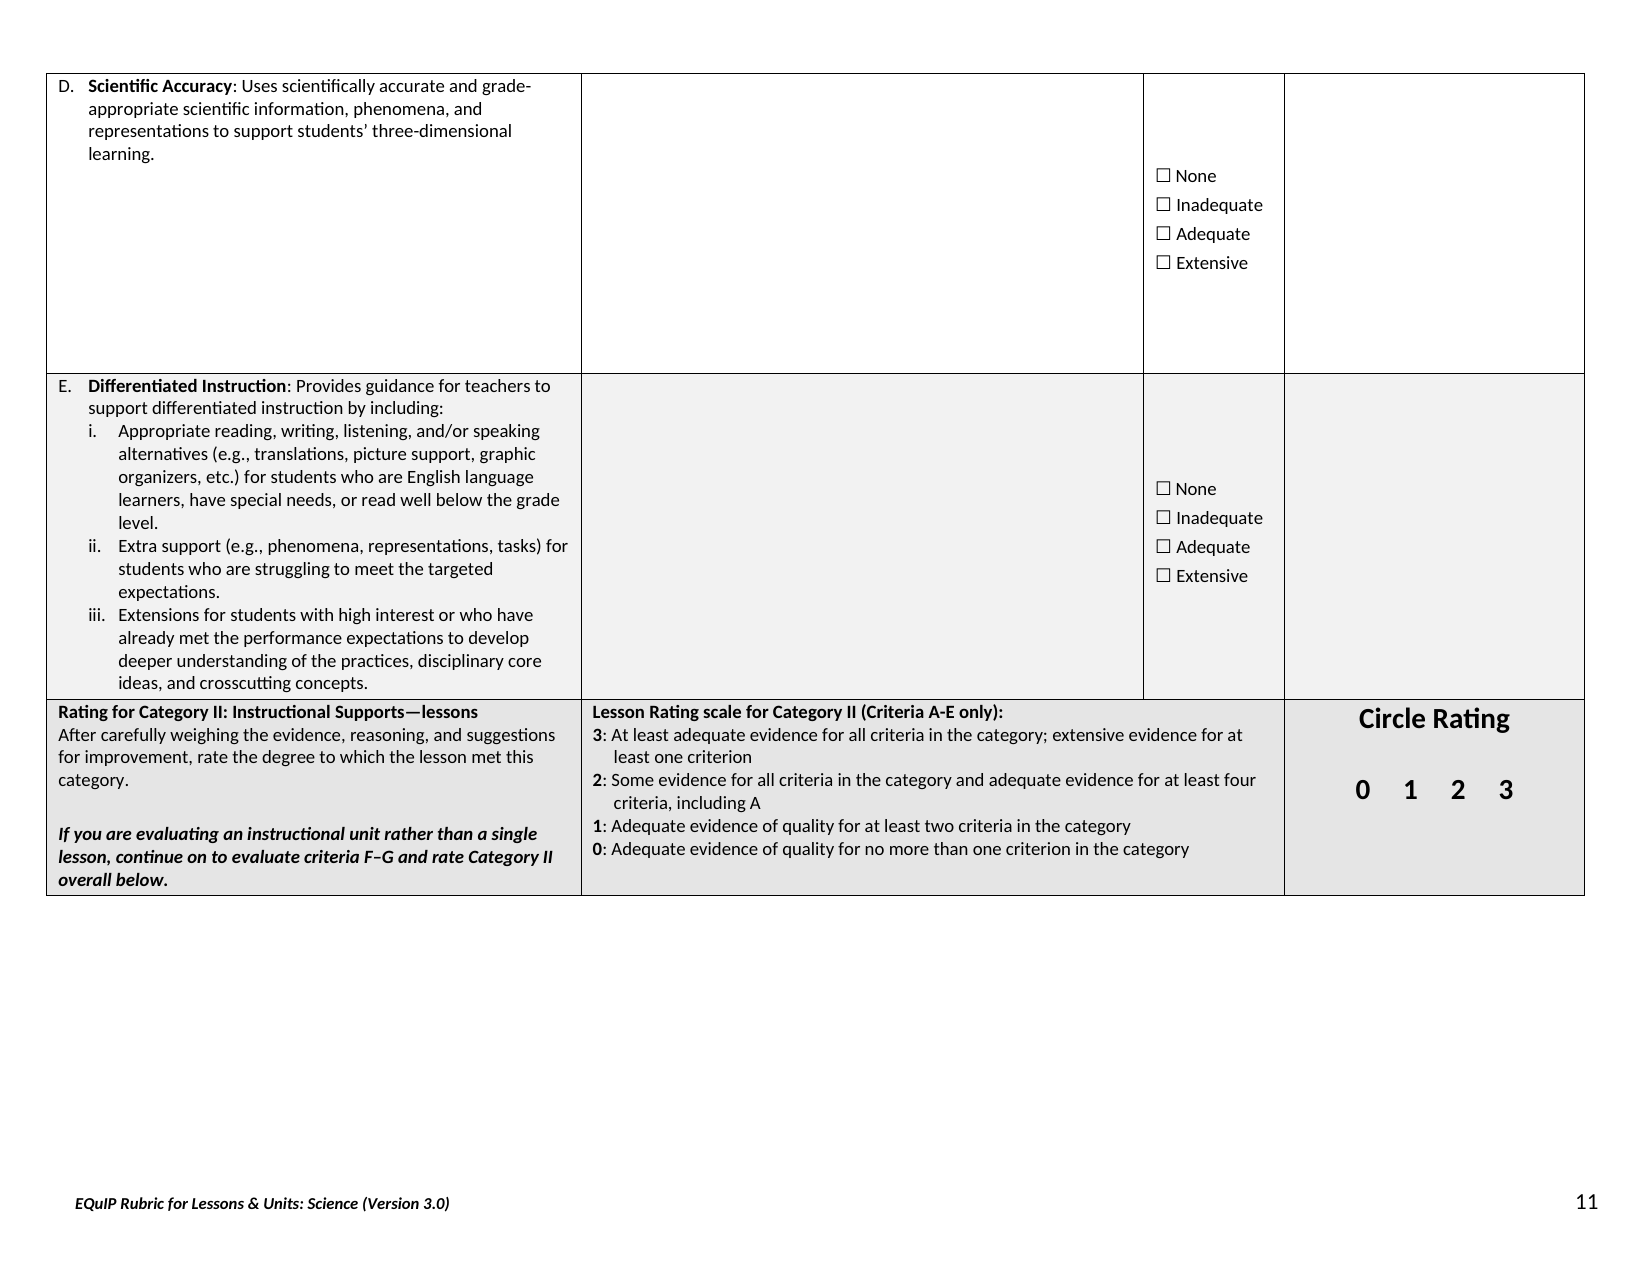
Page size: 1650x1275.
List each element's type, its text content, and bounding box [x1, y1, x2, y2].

table_cell [582, 74, 1143, 373]
table_cell Rating for Category II: Instructional Supports—lessons After carefully weighing the evidence, reasoning, and suggestions for improvement, rate the degree to which the lesson met this category. If you are evaluating an instructional unit rather than a single lesson, continue on to evaluate criteria F–G and rate Category II overall below. [47, 700, 581, 895]
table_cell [1144, 74, 1284, 373]
table_cell [1285, 74, 1584, 373]
table_cell None Inadequate Adequate Extensive [1144, 374, 1284, 699]
table_cell [1285, 374, 1584, 699]
table_cell [582, 374, 1143, 699]
table_cell Circle Rating 0 1 2 3 [1285, 700, 1584, 895]
table_cell Differentiated Instruction: Provides guidance for teachers to support differentiated instruction by including: Appropriate reading, writing, listening, and/or speaking alternatives (e.g., translations, picture support, graphic organizers, etc.) for students who are English language learners, have special needs, or read well below the grade level. Extra support (e.g., phenomena, representations, tasks) for students who are struggling to meet the targeted expectations. Extensions for students with high interest or who have already met the performance expectations to develop deeper understanding of the practices, disciplinary core ideas, and crosscutting concepts. [47, 374, 581, 699]
table_cell Lesson Rating scale for Category II (Criteria A-E only): 3: At least adequate evidence for all criteria in the category; extensive evidence for at least one criterion 2: Some evidence for all criteria in the category and adequate evidence for at least four criteria, including A 1: Adequate evidence of quality for at least two criteria in the category 0: Adequate evidence of quality for no more than one criterion in the category [582, 700, 1284, 895]
table_cell Scientific Accuracy: Uses scientifically accurate and grade-appropriate scientific information, phenomena, and representations to support students’ three-dimensional learning. [47, 74, 581, 373]
